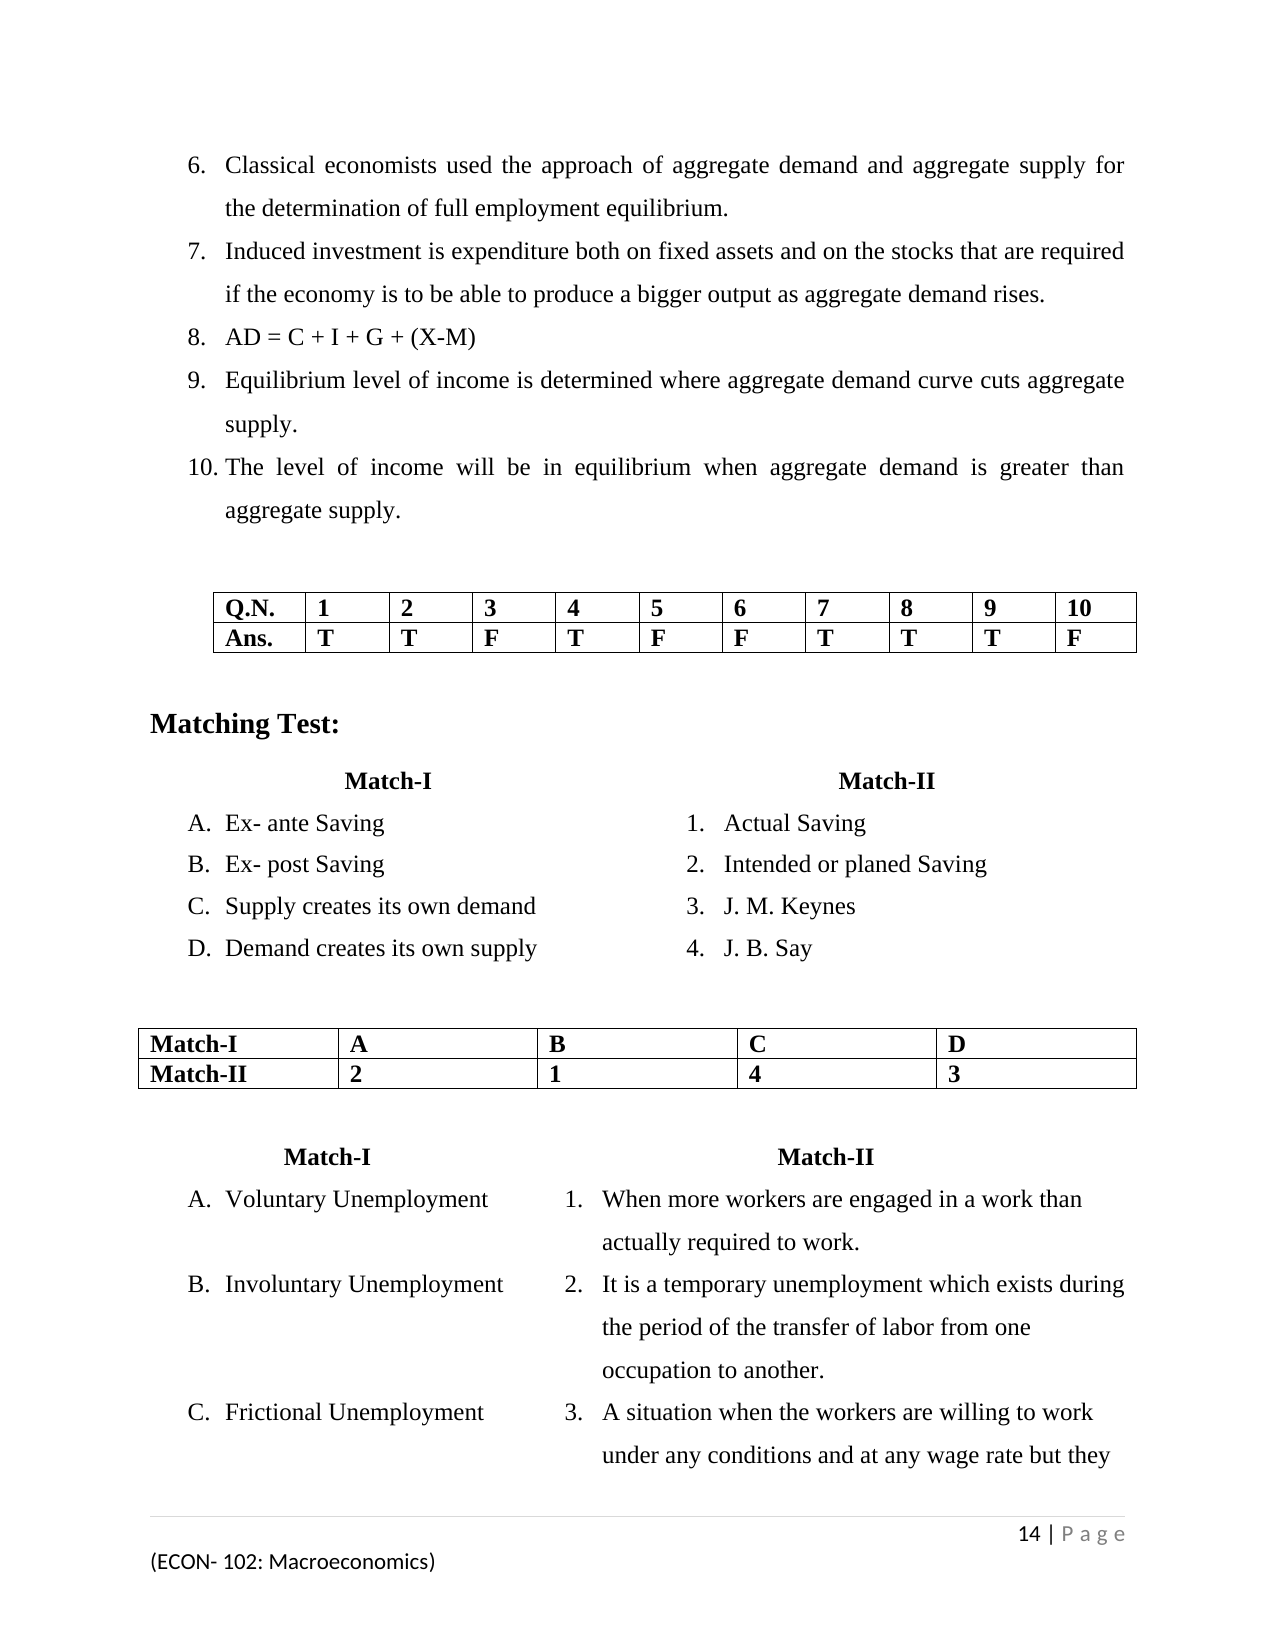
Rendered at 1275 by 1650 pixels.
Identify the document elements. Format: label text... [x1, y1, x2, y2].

table_cell Actual Saving [638, 808, 1136, 849]
table_cell Involuntary Unemployment [139, 1269, 516, 1397]
table_header B [538, 1029, 737, 1058]
list The level of income will be in equilibrium when aggregate demand is greater than aggregate supply. [187, 452, 1125, 524]
table_cell It is a temporary unemployment which exists during the period of the transfer of labor from one occupation to another. [516, 1269, 1136, 1397]
table_header Match-II [516, 1142, 1136, 1184]
table_cell Ans. [214, 623, 305, 652]
table_cell T [390, 623, 472, 652]
table_cell 1 [538, 1059, 737, 1088]
table_header C [738, 1029, 936, 1058]
table_cell T [556, 623, 639, 652]
table_cell Match-II [139, 1059, 338, 1088]
table_header 3 [473, 593, 555, 622]
table_header 10 [1056, 593, 1136, 622]
table_header 8 [890, 593, 972, 622]
table_header D [937, 1029, 1136, 1058]
list Induced investment is expenditure both on fixed assets and on the stocks that are required if the economy is to be able to produce a bigger output as aggregate demand rises. [187, 236, 1125, 308]
table_header 2 [390, 593, 472, 622]
table_header 4 [556, 593, 639, 622]
table_header Match-I [139, 1142, 516, 1184]
table_cell T [306, 623, 389, 652]
table_header 6 [723, 593, 805, 622]
table_header 9 [973, 593, 1055, 622]
table_cell 4 [738, 1059, 936, 1088]
table_cell J. B. Say [638, 933, 1136, 975]
list Classical economists used the approach of aggregate demand and aggregate supply for the determination of full employment equilibrium. [187, 150, 1125, 222]
table_cell Ex- ante Saving [139, 808, 637, 849]
table_cell T [806, 623, 889, 652]
table_cell F [1056, 623, 1136, 652]
table_cell J. M. Keynes [638, 891, 1136, 933]
table_cell 2 [339, 1059, 537, 1088]
table_header 5 [640, 593, 722, 622]
table_header Match-II [638, 766, 1136, 808]
table_cell Ex- post Saving [139, 850, 637, 891]
table_cell 3 [937, 1059, 1136, 1088]
table_cell T [890, 623, 972, 652]
list AD = C + I + G + (X-M) [187, 322, 1125, 351]
table_cell T [973, 623, 1055, 652]
table_header Q.N. [214, 593, 305, 622]
table_header Match-I [139, 766, 637, 808]
table_header A [339, 1029, 537, 1058]
table_cell Supply creates its own demand [139, 891, 637, 933]
table_cell F [640, 623, 722, 652]
table_header 1 [306, 593, 389, 622]
table_cell F [723, 623, 805, 652]
table_header Match-I [139, 1029, 338, 1058]
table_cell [139, 1397, 516, 1469]
table_cell Demand creates its own supply [139, 933, 637, 975]
table_cell When more workers are engaged in a work than actually required to work. [516, 1184, 1136, 1269]
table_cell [516, 1397, 1136, 1469]
table_cell Intended or planed Saving [638, 850, 1136, 891]
table_cell Voluntary Unemployment [139, 1184, 516, 1269]
table_header 7 [806, 593, 889, 622]
list Equilibrium level of income is determined where aggregate demand curve cuts aggregate supply. [187, 366, 1125, 437]
text Matching Test: [150, 706, 1125, 740]
table_cell F [473, 623, 555, 652]
